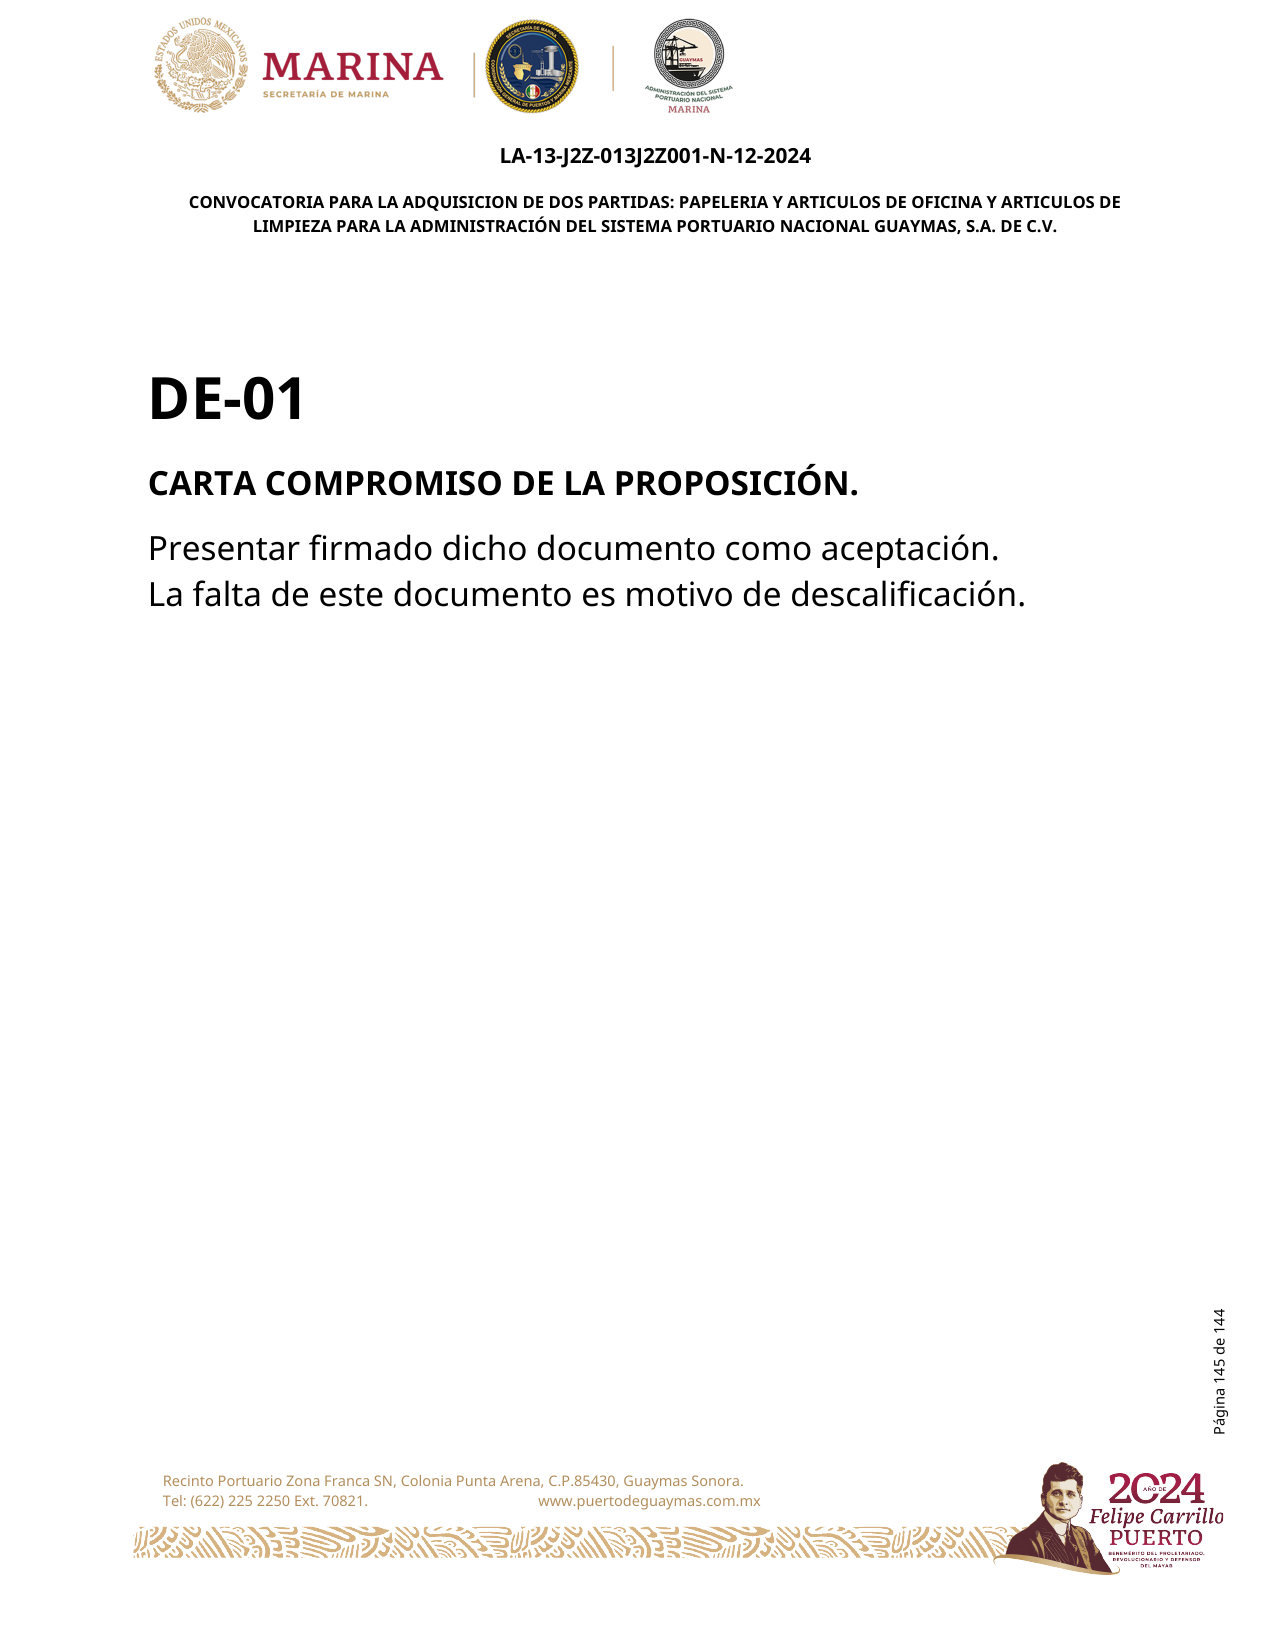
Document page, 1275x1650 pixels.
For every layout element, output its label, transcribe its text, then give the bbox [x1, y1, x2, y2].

picture [147, 13, 753, 121]
text Presentar firmado dicho documento como aceptación. [148, 525, 1162, 570]
text La falta de este documento es motivo de descalificación. [148, 570, 1162, 616]
text CARTA COMPROMISO DE LA PROPOSICIÓN. [148, 459, 1162, 505]
text DE-01 [148, 357, 1162, 436]
picture [132, 1462, 1224, 1575]
